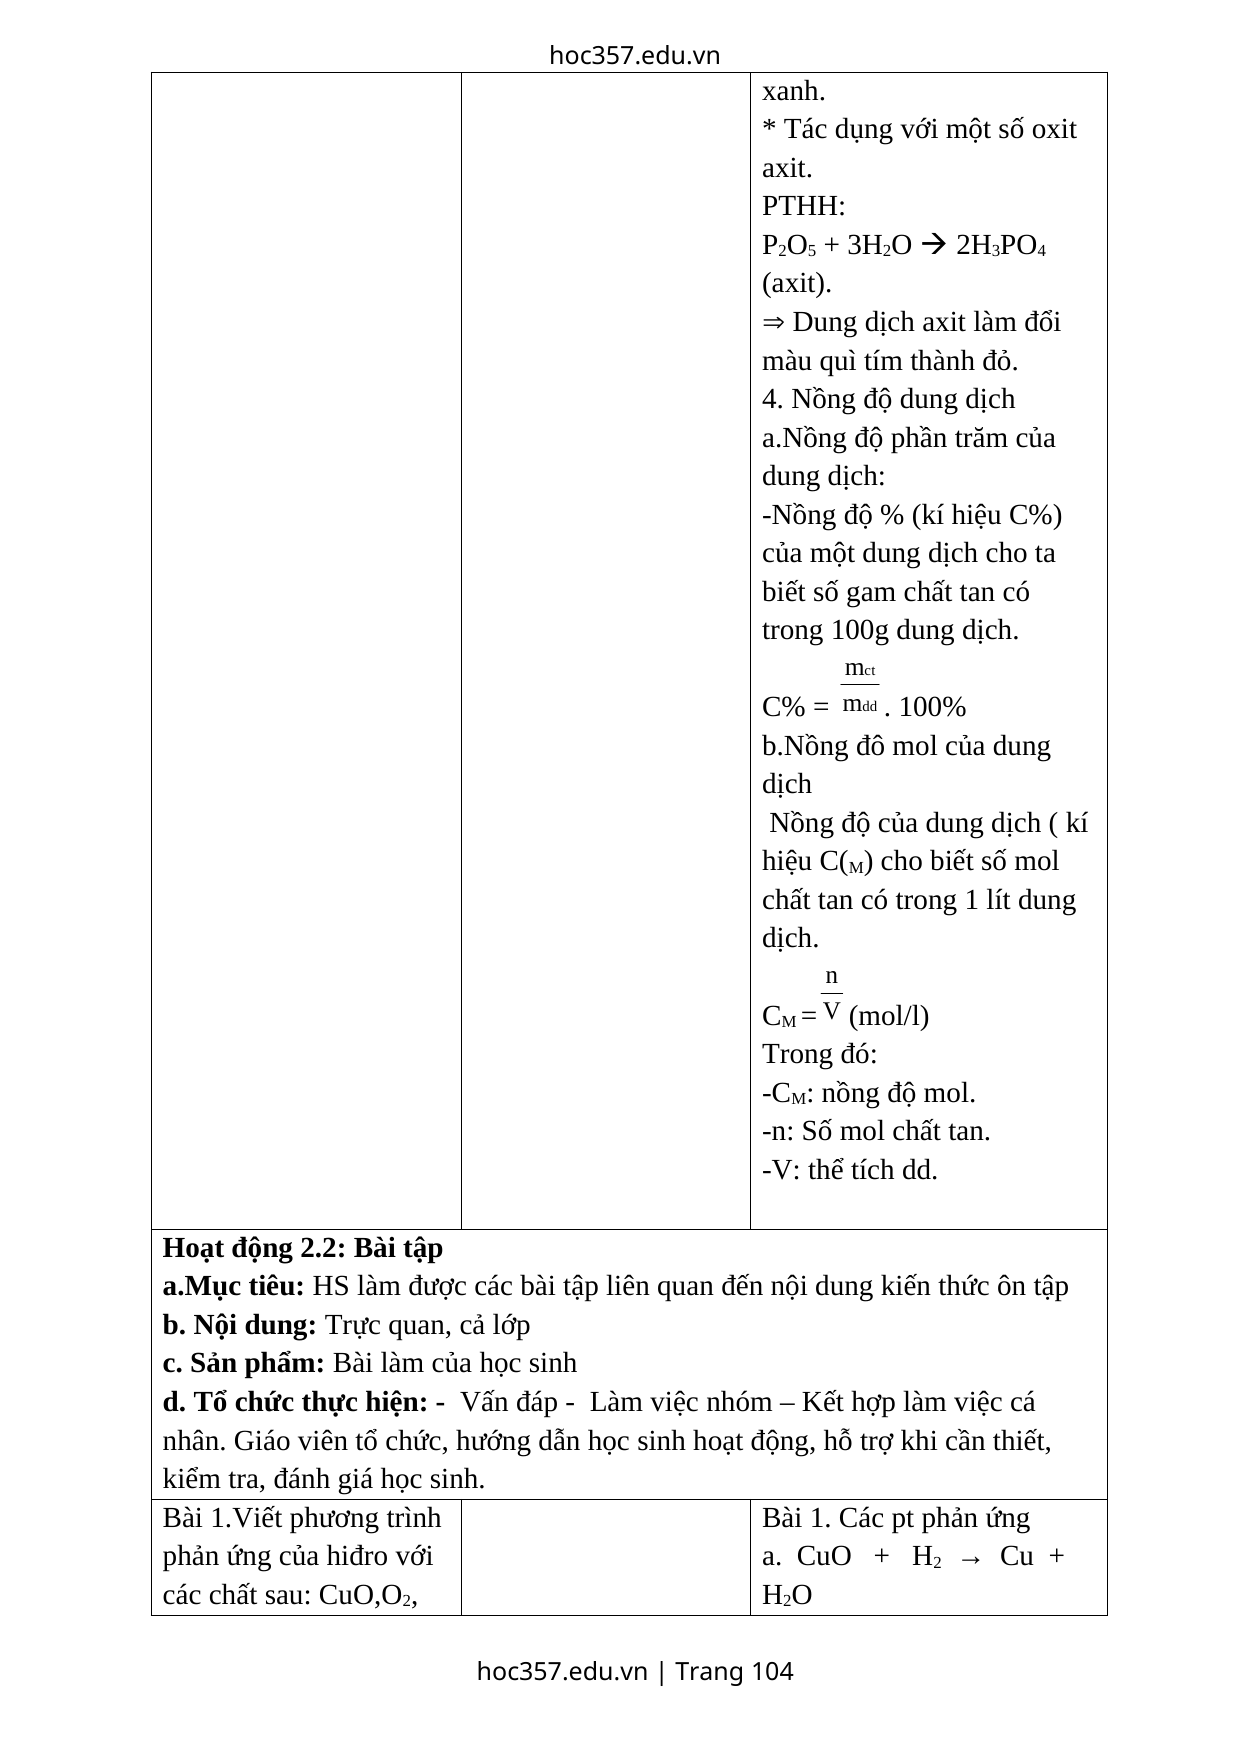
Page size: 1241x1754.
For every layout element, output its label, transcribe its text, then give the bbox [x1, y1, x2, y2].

table_cell Hoạt động 2.2: Bài tập a.Mục tiêu: HS làm được các bài tập liên quan đến nội dung kiến thức ôn tập b. Nội dung: Trực quan, cả lớp c. Sản phẩm: Bài làm của học sinh d. Tổ chức thực hiện: - Vấn đáp - Làm việc nhóm – Kết hợp làm việc cá nhân. Giáo viên tổ chức, hướng dẫn học sinh hoạt động, hỗ trợ khi cần thiết, kiểm tra, đánh giá học sinh. [152, 1230, 1107, 1499]
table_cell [462, 73, 750, 1229]
table_cell [462, 1500, 750, 1615]
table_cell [152, 1500, 461, 1615]
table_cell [751, 1500, 1107, 1615]
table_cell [751, 73, 1107, 1229]
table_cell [152, 73, 461, 1229]
